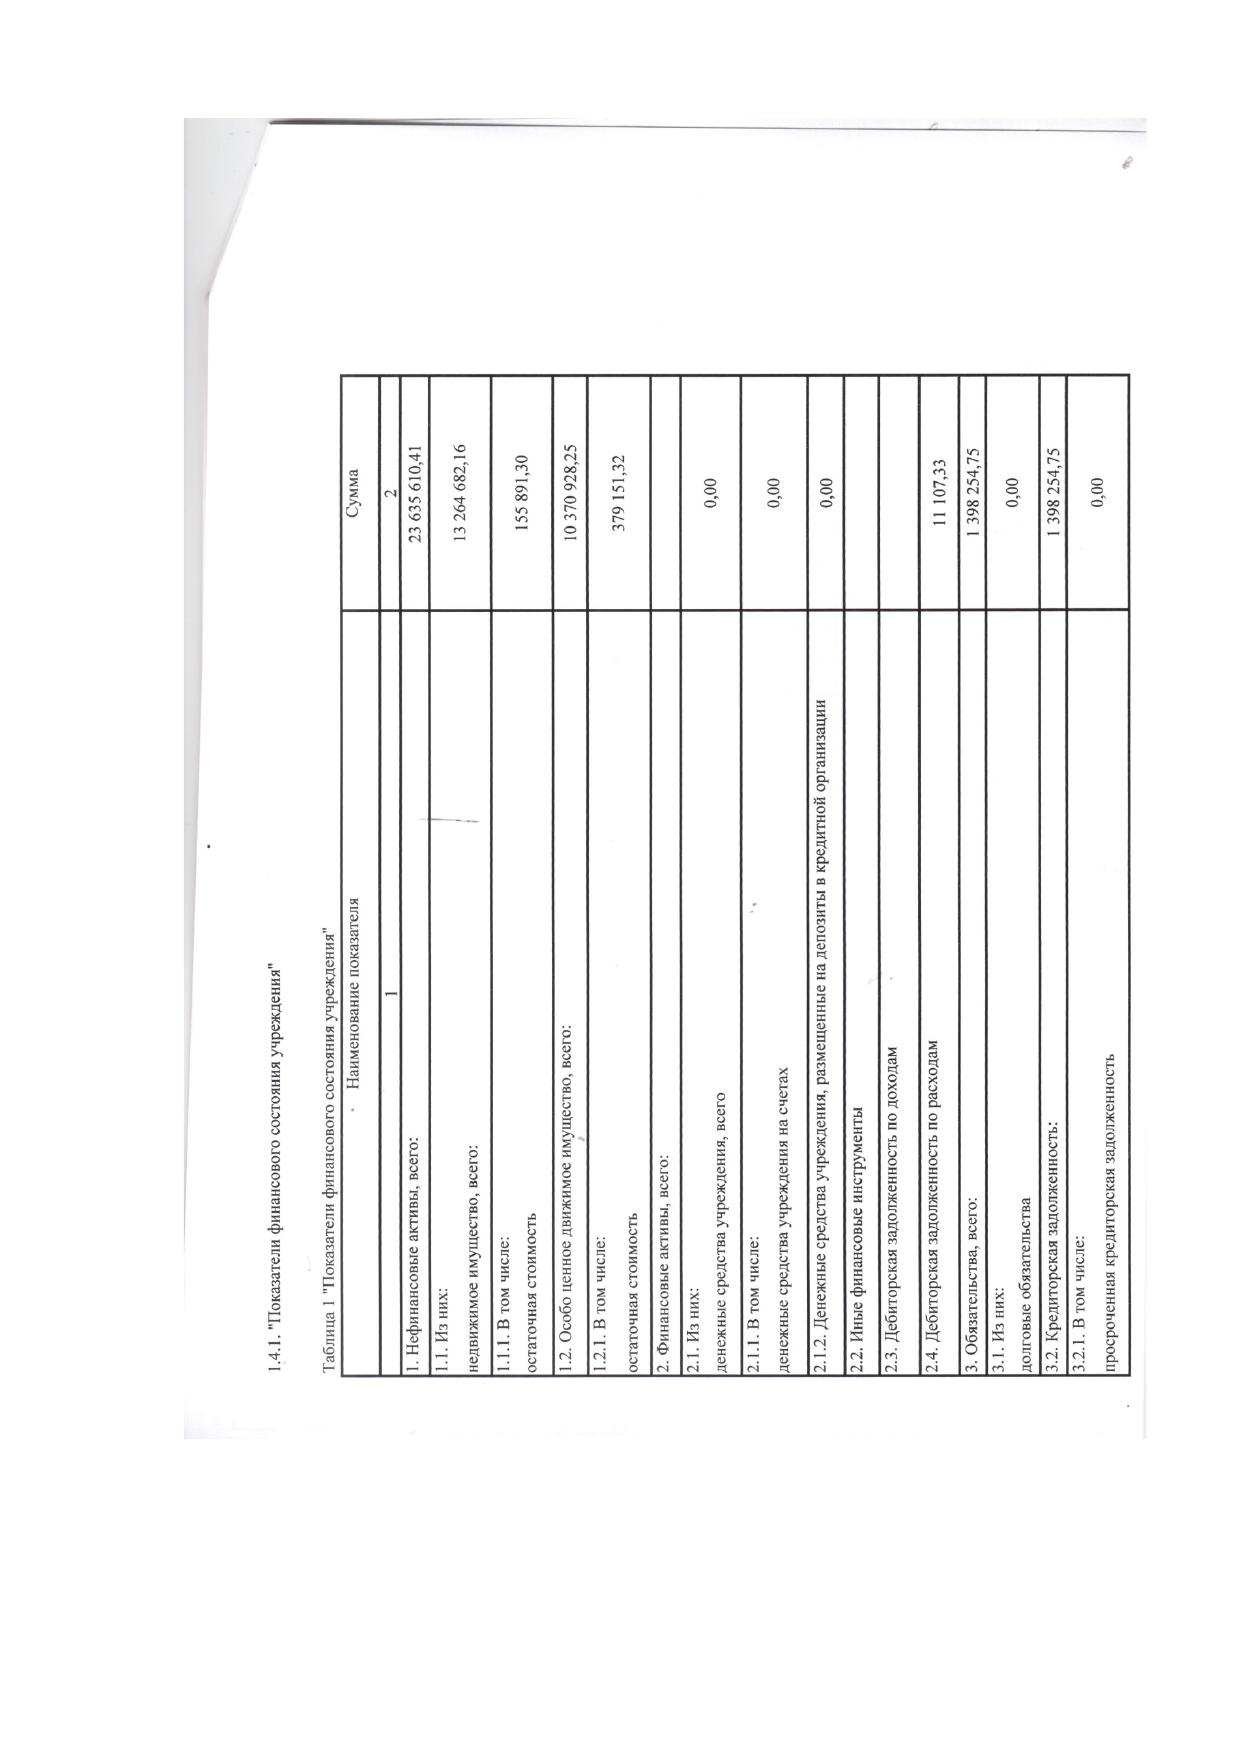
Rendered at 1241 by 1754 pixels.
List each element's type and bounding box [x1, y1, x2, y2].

picture [177, 118, 1152, 1460]
